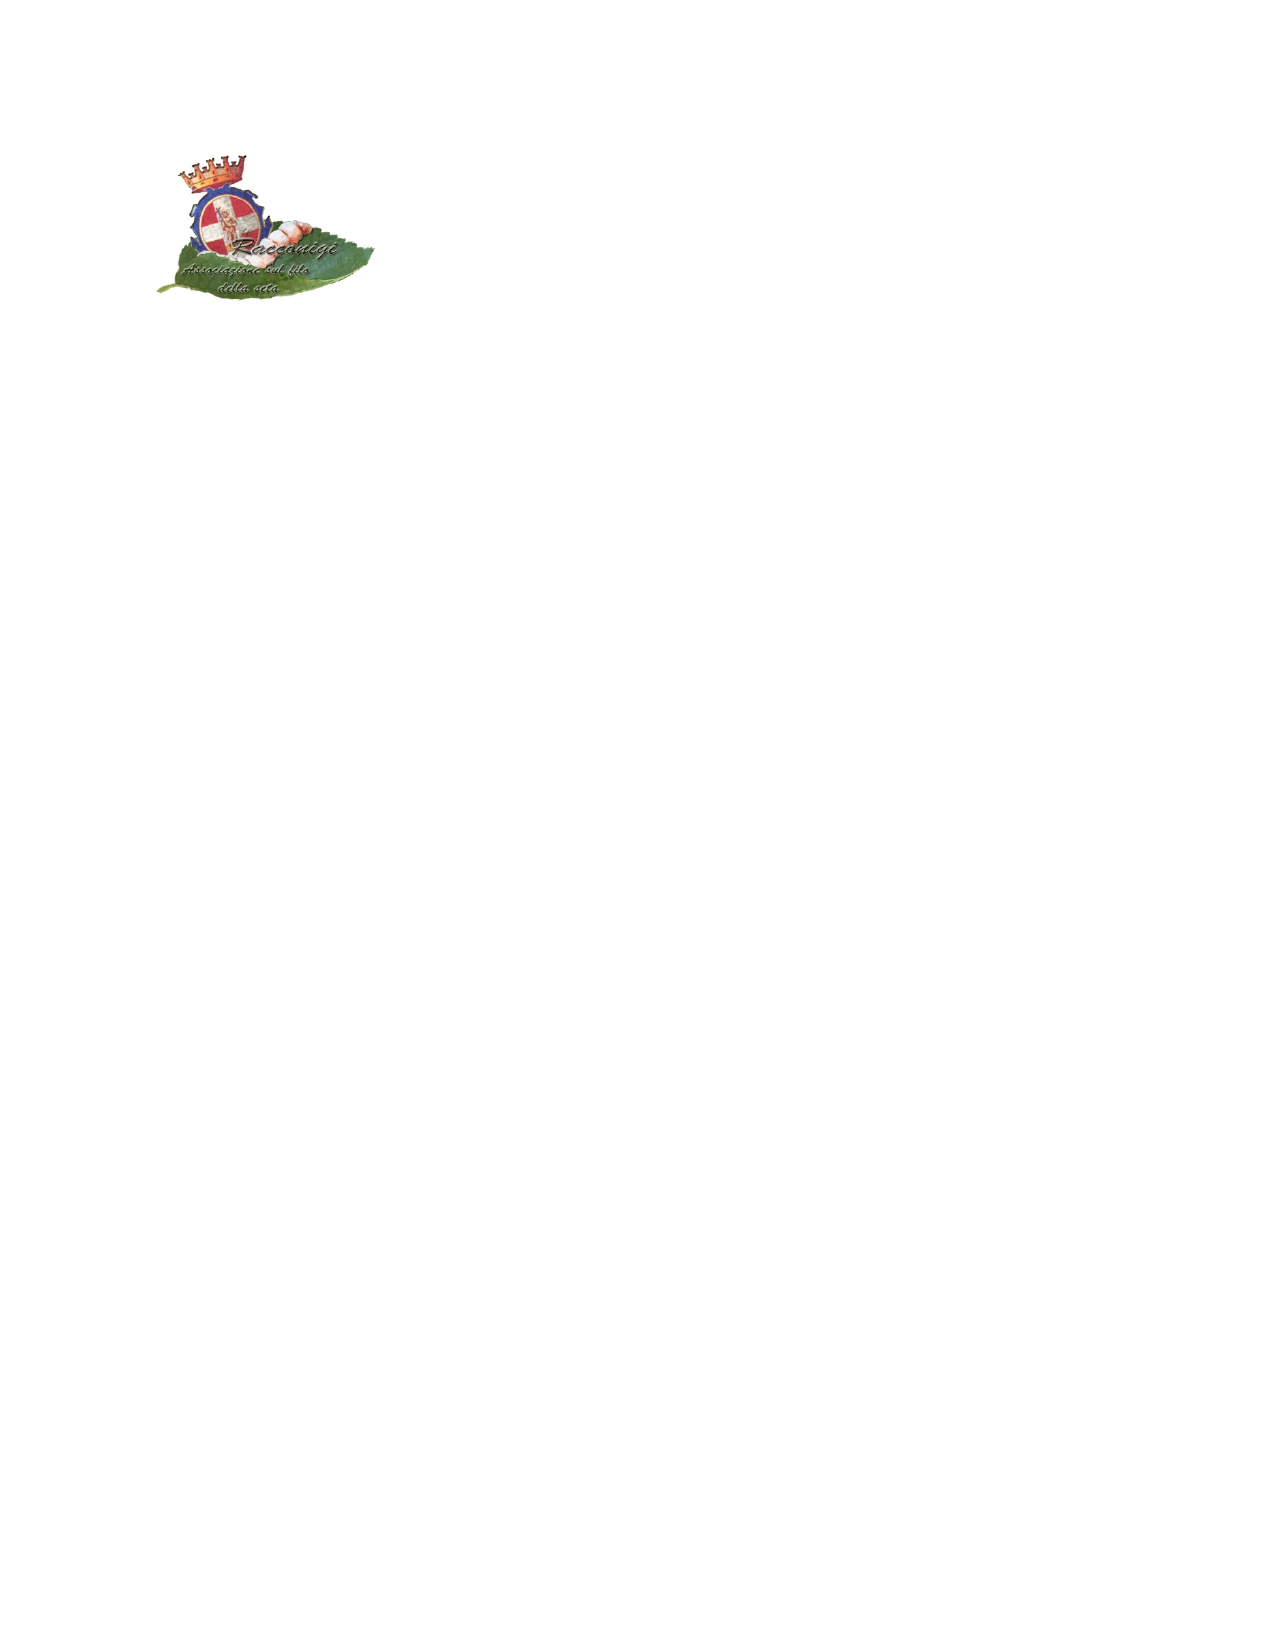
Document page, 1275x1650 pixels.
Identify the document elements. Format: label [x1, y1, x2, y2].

picture [150, 150, 377, 321]
